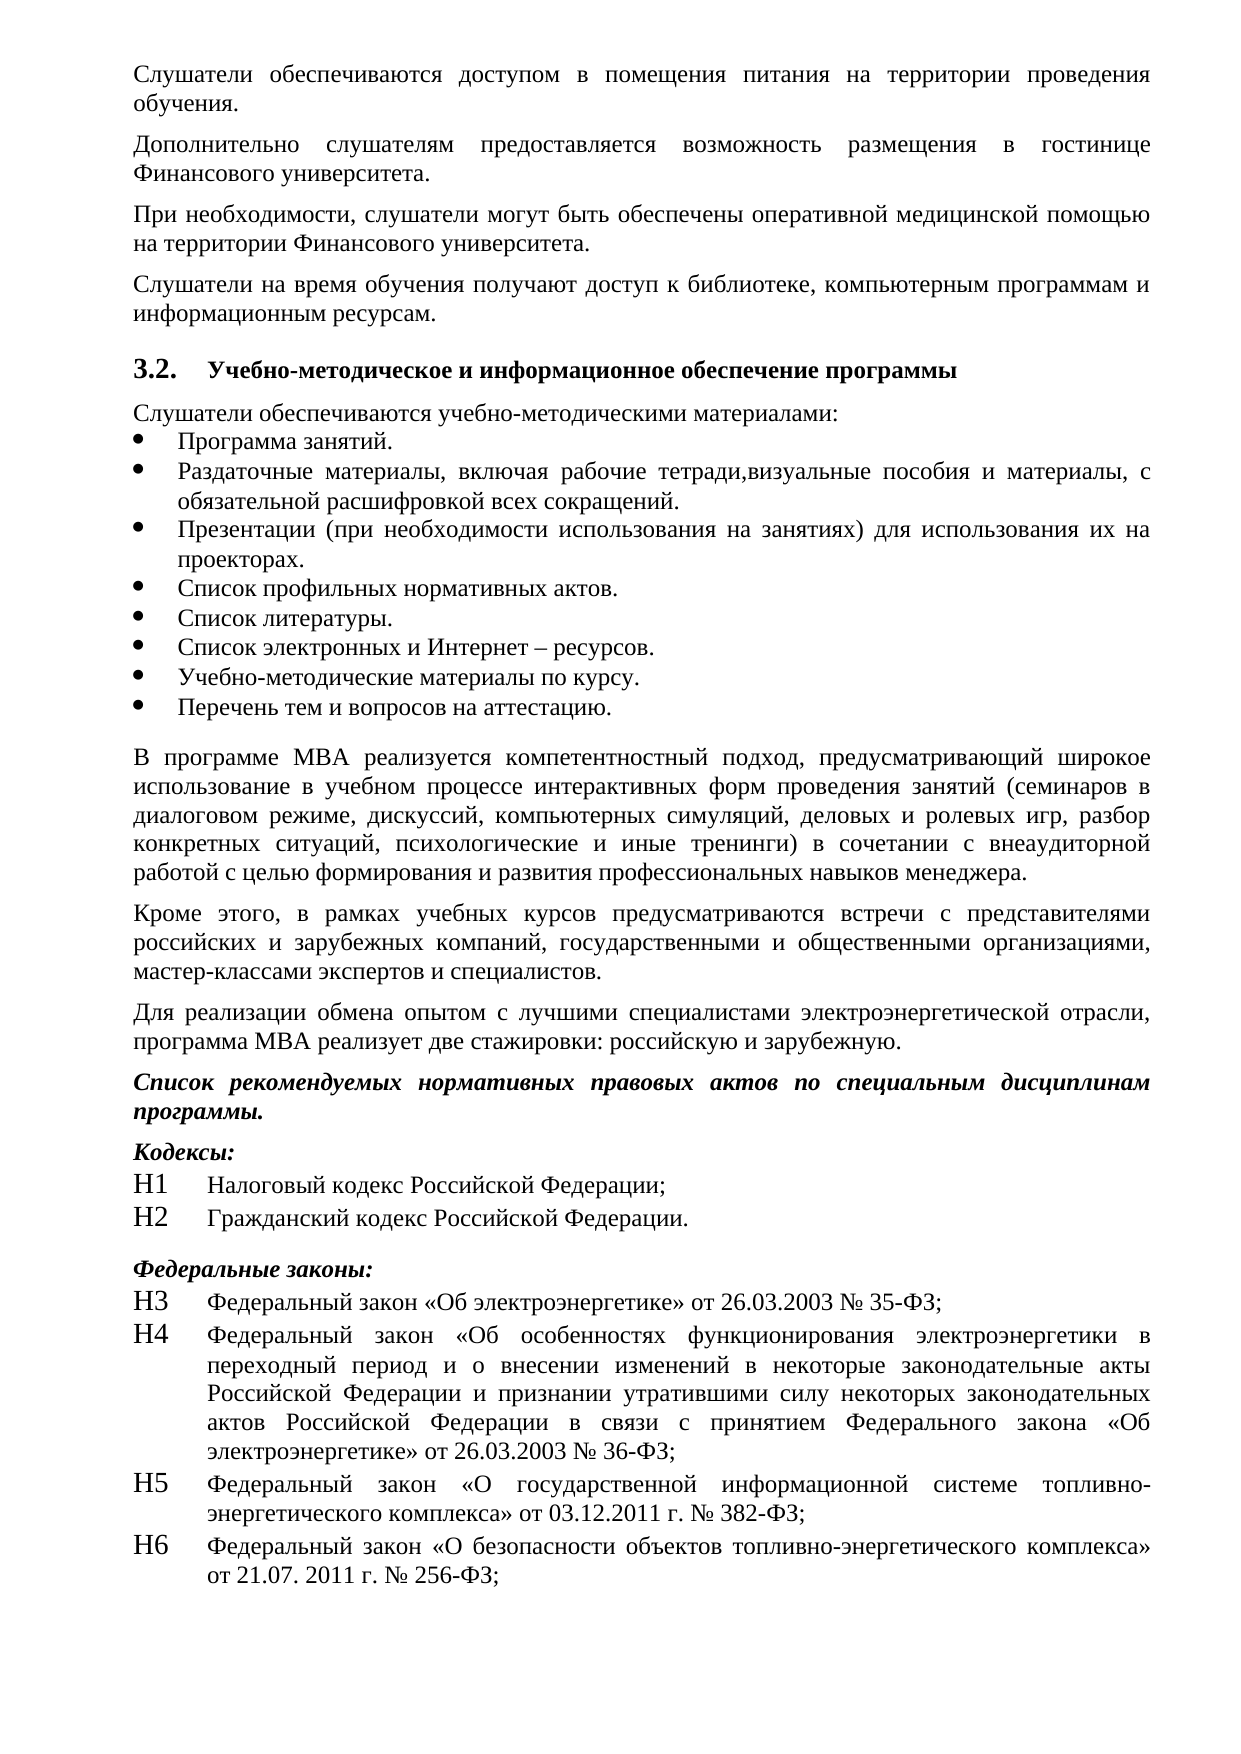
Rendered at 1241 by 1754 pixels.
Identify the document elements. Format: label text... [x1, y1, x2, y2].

text При необходимости, слушатели могут быть обеспечены оперативной медицинской помощью на территории Финансового университета. [133, 199, 1152, 257]
list Перечень тем и вопросов на аттестацию. [133, 692, 1152, 721]
list Список литературы. [133, 603, 1152, 632]
text Кодексы: [133, 1137, 1152, 1166]
text Федеральные законы: [133, 1254, 1152, 1283]
list Раздаточные материалы, включая рабочие тетради,визуальные пособия и материалы, с обязательной расшифровкой всех сокращений. [133, 456, 1152, 514]
list Учебно-методическое и информационное обеспечение программы [133, 352, 1152, 385]
text Список рекомендуемых нормативных правовых актов по специальным дисциплинам программы. [133, 1067, 1152, 1125]
text Дополнительно слушателям предоставляется возможность размещения в гостинице Финансового университета. [133, 129, 1152, 187]
text Слушатели обеспечиваются учебно-методическими материалами: [133, 398, 1152, 426]
list Гражданский кодекс Российской Федерации. [133, 1199, 1152, 1233]
list Федеральный закон «Об электроэнергетике» от 26.03.2003 № 35-ФЗ; [133, 1283, 1152, 1316]
list Список электронных и Интернет – ресурсов. [133, 632, 1152, 662]
text Кроме этого, в рамках учебных курсов предусматриваются встречи с представителями российских и зарубежных компаний, государственными и общественными организациями, мастер-классами экспертов и специалистов. [133, 898, 1152, 985]
list Учебно-методические материалы по курсу. [133, 662, 1152, 692]
text Слушатели на время обучения получают доступ к библиотеке, компьютерным программам и информационным ресурсам. [133, 269, 1152, 327]
list Налоговый кодекс Российской Федерации; [133, 1166, 1152, 1199]
text В программе MBA реализуется компетентностный подход, предусматривающий широкое использование в учебном процессе интерактивных форм проведения занятий (семинаров в диалоговом режиме, дискуссий, компьютерных симуляций, деловых и ролевых игр, разбор конкретных ситуаций, психологические и иные тренинги) в сочетании с внеаудиторной работой с целью формирования и развития профессиональных навыков менеджера. [133, 742, 1152, 886]
text Слушатели обеспечиваются доступом в помещения питания на территории проведения обучения. [133, 59, 1152, 117]
list Федеральный закон «О безопасности объектов топливно-энергетического комплекса» от 21.07. 2011 г. № 256-ФЗ; [133, 1527, 1152, 1589]
list Программа занятий. [133, 426, 1152, 456]
list Федеральный закон «Об особенностях функционирования электроэнергетики в переходный период и о внесении изменений в некоторые законодательные акты Российской Федерации и признании утратившими силу некоторых законодательных актов Российской Федерации в связи с принятием Федерального закона «Об электроэнергетике» от 26.03.2003 № 36-ФЗ; [133, 1316, 1152, 1465]
text Для реализации обмена опытом с лучшими специалистами электроэнергетической отрасли, программа МВА реализует две стажировки: российскую и зарубежную. [133, 997, 1152, 1055]
list Презентации (при необходимости использования на занятиях) для использования их на проекторах. [133, 514, 1152, 573]
list Федеральный закон «О государственной информационной системе топливно-энергетического комплекса» от 03.12.2011 г. № 382-ФЗ; [133, 1465, 1152, 1527]
list Список профильных нормативных актов. [133, 573, 1152, 603]
